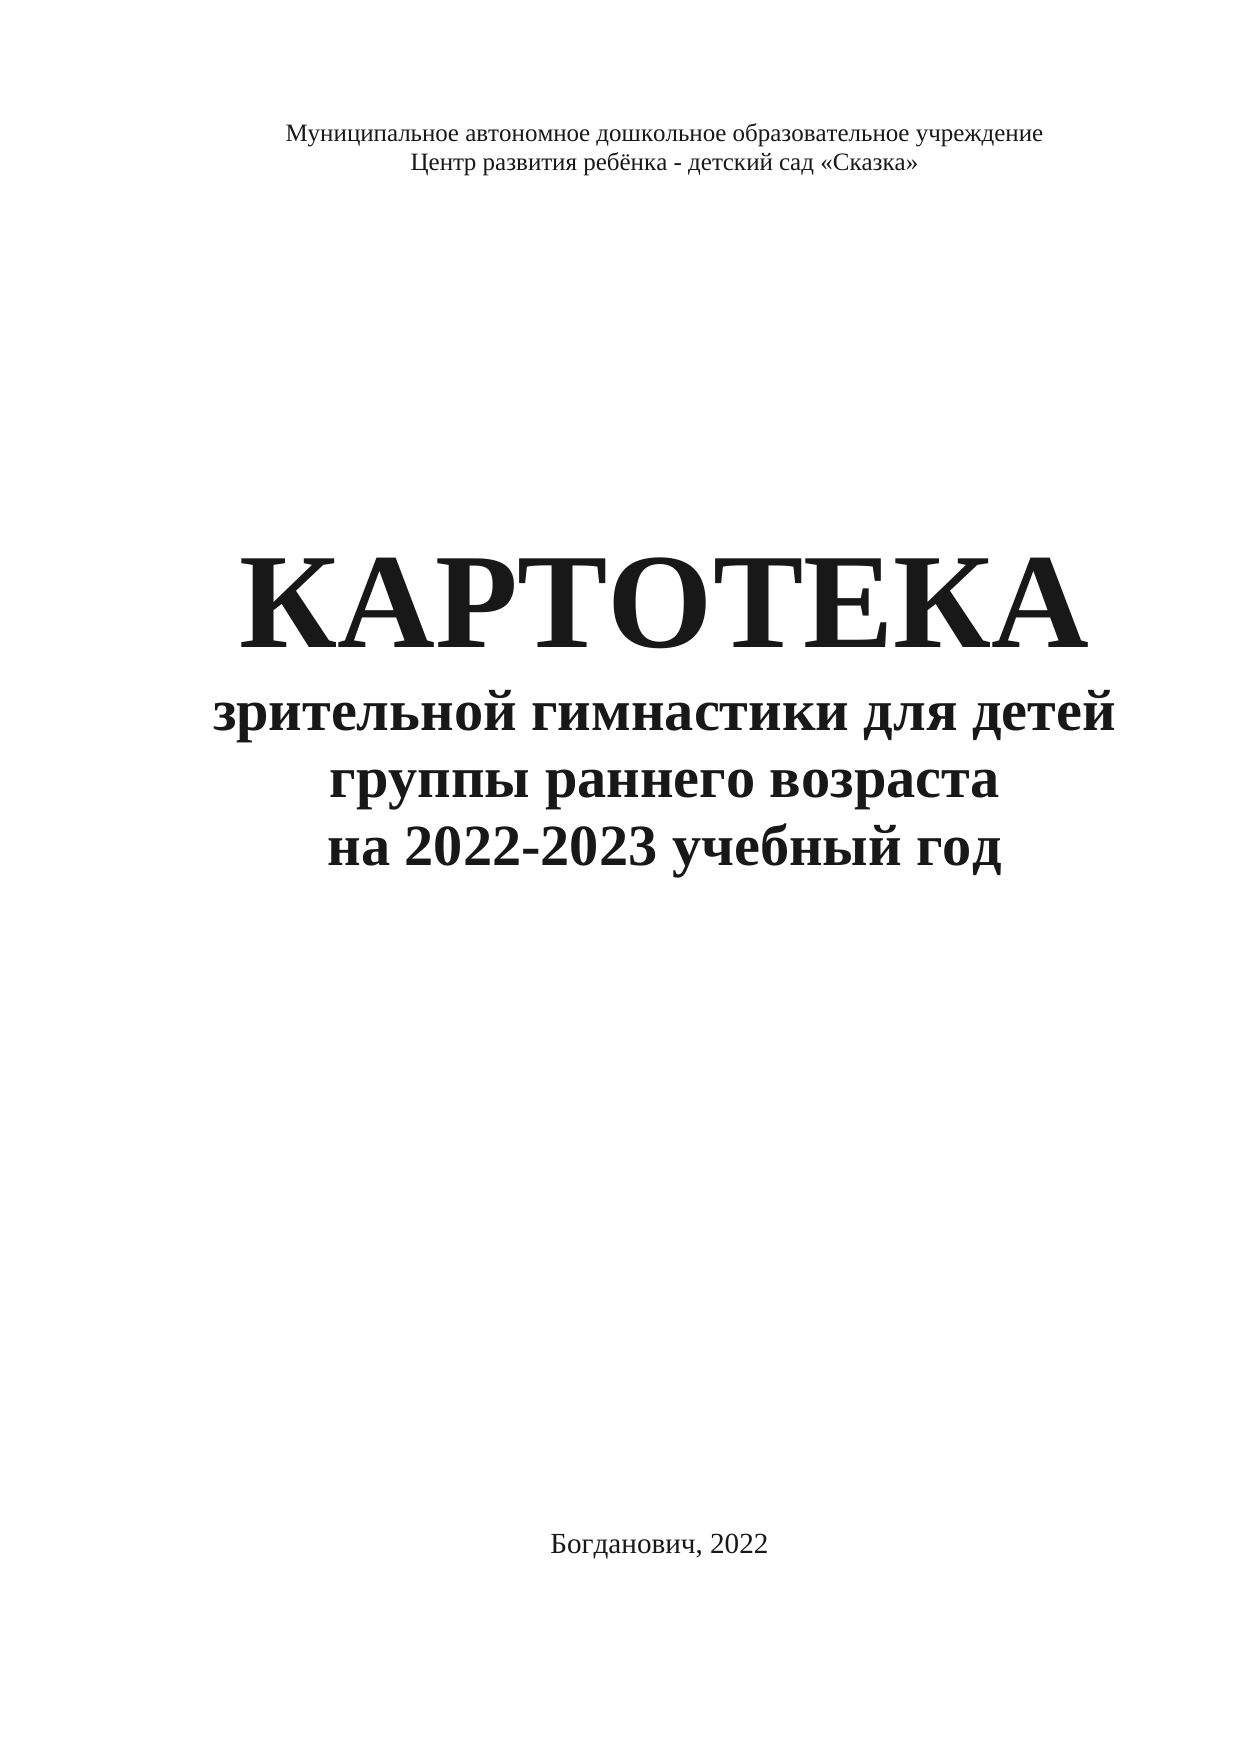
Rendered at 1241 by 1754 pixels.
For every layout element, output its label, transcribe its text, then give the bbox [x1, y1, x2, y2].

text Центр развития ребёнка - детский сад «Сказка» [177, 147, 1152, 176]
text КАРТОТЕКА [177, 521, 1152, 676]
text Богданович, 2022 [177, 1514, 1152, 1562]
text зрительной гимнастики для детей [177, 676, 1152, 743]
text группы раннего возраста [177, 743, 1152, 811]
text на 2022-2023 учебный год [177, 811, 1152, 878]
text Муниципальное автономное дошкольное образовательное учреждение [177, 118, 1152, 147]
